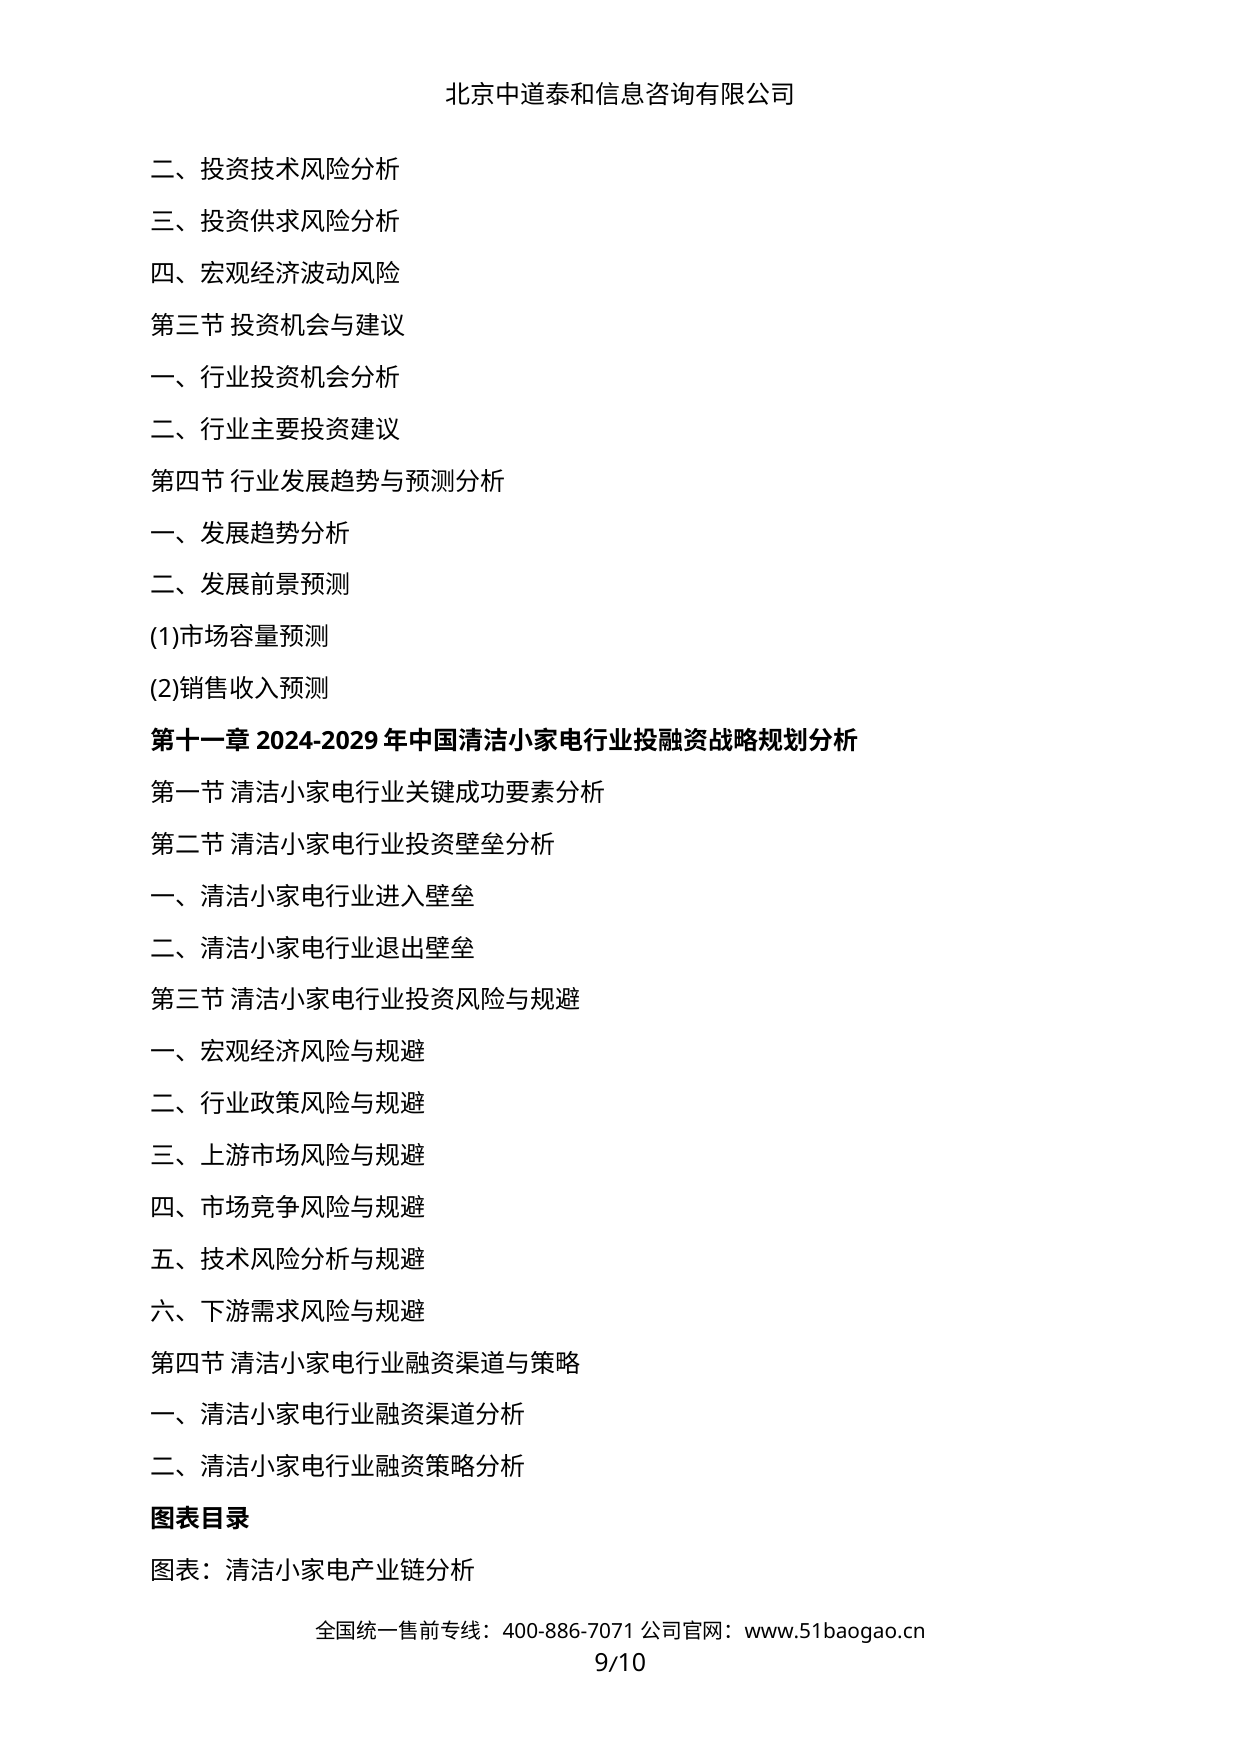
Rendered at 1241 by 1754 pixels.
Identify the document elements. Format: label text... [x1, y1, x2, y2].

text 五、技术风险分析与规避 [150, 1239, 1090, 1276]
text 四、宏观经济波动风险 [150, 254, 1090, 290]
text 第十一章 2024-2029年中国清洁小家电行业投融资战略规划分析 [150, 721, 1090, 757]
text 一、清洁小家电行业进入壁垒 [150, 876, 1090, 912]
text 三、投资供求风险分析 [150, 202, 1090, 238]
text (2)销售收入预测 [150, 669, 1090, 705]
text 二、行业主要投资建议 [150, 409, 1090, 446]
text 第三节 投资机会与建议 [150, 306, 1090, 342]
text 第四节 清洁小家电行业融资渠道与策略 [150, 1343, 1090, 1379]
text 二、行业政策风险与规避 [150, 1084, 1090, 1120]
text 二、清洁小家电行业融资策略分析 [150, 1447, 1090, 1483]
text 三、上游市场风险与规避 [150, 1136, 1090, 1172]
text 四、市场竞争风险与规避 [150, 1187, 1090, 1224]
text 图表：清洁小家电产业链分析 [150, 1551, 1090, 1587]
text 图表目录 [150, 1499, 1090, 1535]
text 二、清洁小家电行业退出壁垒 [150, 928, 1090, 964]
text 二、投资技术风险分析 [150, 150, 1090, 186]
text 一、宏观经济风险与规避 [150, 1032, 1090, 1068]
text 六、下游需求风险与规避 [150, 1291, 1090, 1327]
text (1)市场容量预测 [150, 617, 1090, 653]
text 第三节 清洁小家电行业投资风险与规避 [150, 980, 1090, 1016]
text 第四节 行业发展趋势与预测分析 [150, 461, 1090, 497]
text 一、发展趋势分析 [150, 513, 1090, 549]
text 一、行业投资机会分析 [150, 357, 1090, 394]
text 第一节 清洁小家电行业关键成功要素分析 [150, 772, 1090, 809]
text 一、清洁小家电行业融资渠道分析 [150, 1395, 1090, 1431]
text 第二节 清洁小家电行业投资壁垒分析 [150, 824, 1090, 861]
text 二、发展前景预测 [150, 565, 1090, 601]
